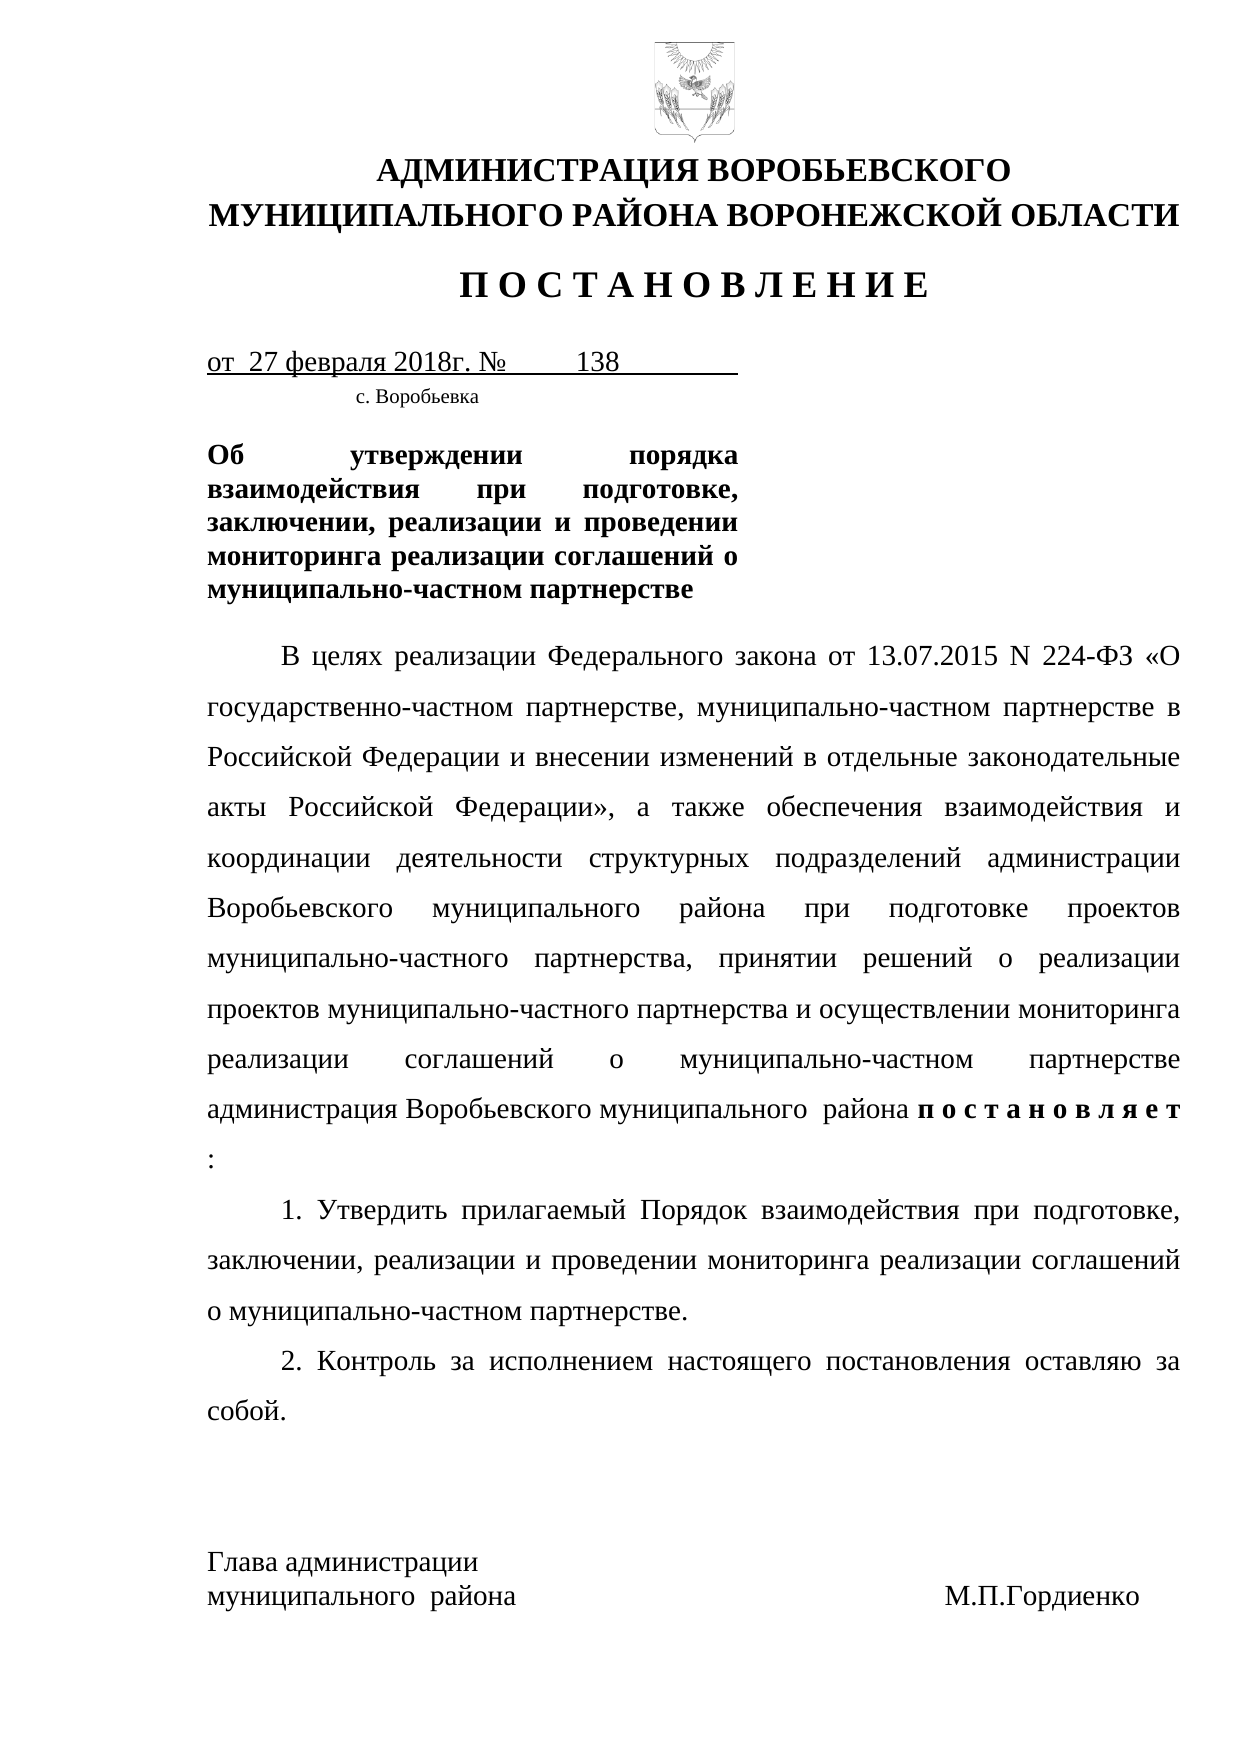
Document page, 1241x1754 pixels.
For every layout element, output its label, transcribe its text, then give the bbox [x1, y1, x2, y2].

text МУНИЦИПАЛЬНОГО РАЙОНА ВОРОНЕЖСКОЙ ОБЛАСТИ [207, 196, 1181, 234]
picture [654, 42, 735, 143]
text муниципального района М.П.Гордиенко [207, 1578, 1181, 1611]
text АДМИНИСТРАЦИЯ ВОРОБЬЕВСКОГО [207, 118, 1181, 188]
text 2. Контроль за исполнением настоящего постановления оставляю за собой. [207, 1343, 1181, 1427]
text Глава администрации [207, 1544, 1181, 1578]
text 1. Утвердить прилагаемый Порядок взаимодействия при подготовке, заключении, реализации и проведении мониторинга реализации соглашений о муниципально-частном партнерстве. [207, 1192, 1181, 1326]
text П О С Т А Н О В Л Е Н И Е [207, 263, 1181, 306]
text от 27 февраля 2018г. № 138 [207, 344, 1181, 378]
text В целях реализации Федерального закона от 13.07.2015 N 224-ФЗ «О государственно-частном партнерстве, муниципально-частном партнерстве в Российской Федерации и внесении изменений в отдельные законодательные акты Российской Федерации», а также обеспечения взаимодействия и координации деятельности структурных подразделений администрации Воробьевского муниципального района при подготовке проектов муниципально-частного партнерства, принятии решений о реализации проектов муниципально-частного партнерства и осуществлении мониторинга реализации соглашений о муниципально-частном партнерстве администрация Воробьевского муниципального района п о с т а н о в л я е т : [207, 638, 1181, 1175]
text с. Воробьевка [207, 384, 1181, 408]
text Об утверждении порядка взаимодействия при подготовке, заключении, реализации и проведении мониторинга реализации соглашений о муниципально-частном партнерстве [207, 437, 738, 605]
